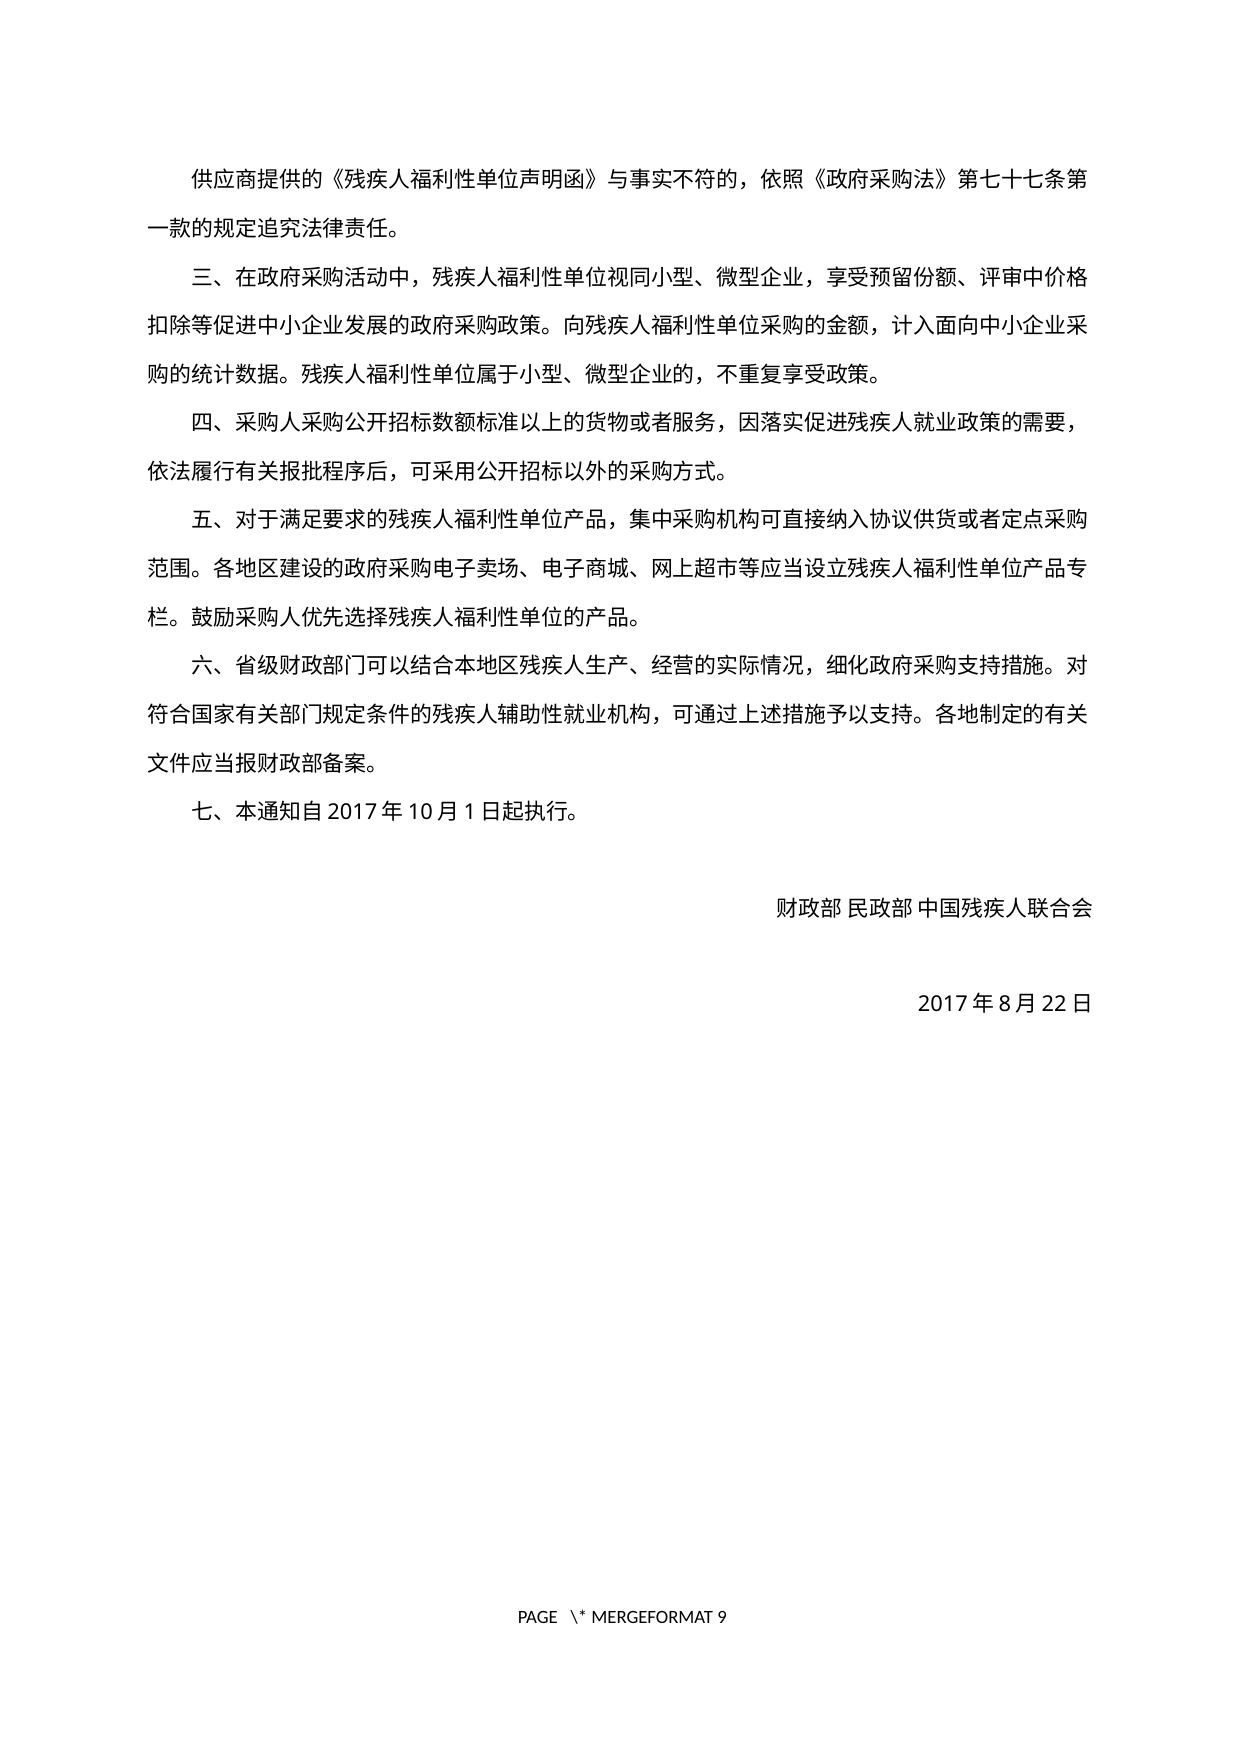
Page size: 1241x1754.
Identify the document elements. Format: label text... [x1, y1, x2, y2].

text 供应商提供的《残疾人福利性单位声明函》与事实不符的，依照《政府采购法》第七十七条第一款的规定追究法律责任。 [148, 162, 1093, 243]
text 三、在政府采购活动中，残疾人福利性单位视同小型、微型企业，享受预留份额、评审中价格扣除等促进中小企业发展的政府采购政策。向残疾人福利性单位采购的金额，计入面向中小企业采购的统计数据。残疾人福利性单位属于小型、微型企业的，不重复享受政策。 [148, 259, 1093, 389]
text 财政部 民政部 中国残疾人联合会 [148, 890, 1093, 923]
text 六、省级财政部门可以结合本地区残疾人生产、经营的实际情况，细化政府采购支持措施。对符合国家有关部门规定条件的残疾人辅助性就业机构，可通过上述措施予以支持。各地制定的有关文件应当报财政部备案。 [148, 648, 1093, 778]
text 七、本通知自2017年10月1日起执行。 [148, 794, 1093, 826]
text 五、对于满足要求的残疾人福利性单位产品，集中采购机构可直接纳入协议供货或者定点采购范围。各地区建设的政府采购电子卖场、电子商城、网上超市等应当设立残疾人福利性单位产品专栏。鼓励采购人优先选择残疾人福利性单位的产品。 [148, 502, 1093, 632]
text 四、采购人采购公开招标数额标准以上的货物或者服务，因落实促进残疾人就业政策的需要，依法履行有关报批程序后，可采用公开招标以外的采购方式。 [148, 405, 1093, 486]
text 2017年8月22日 [148, 986, 1093, 1018]
